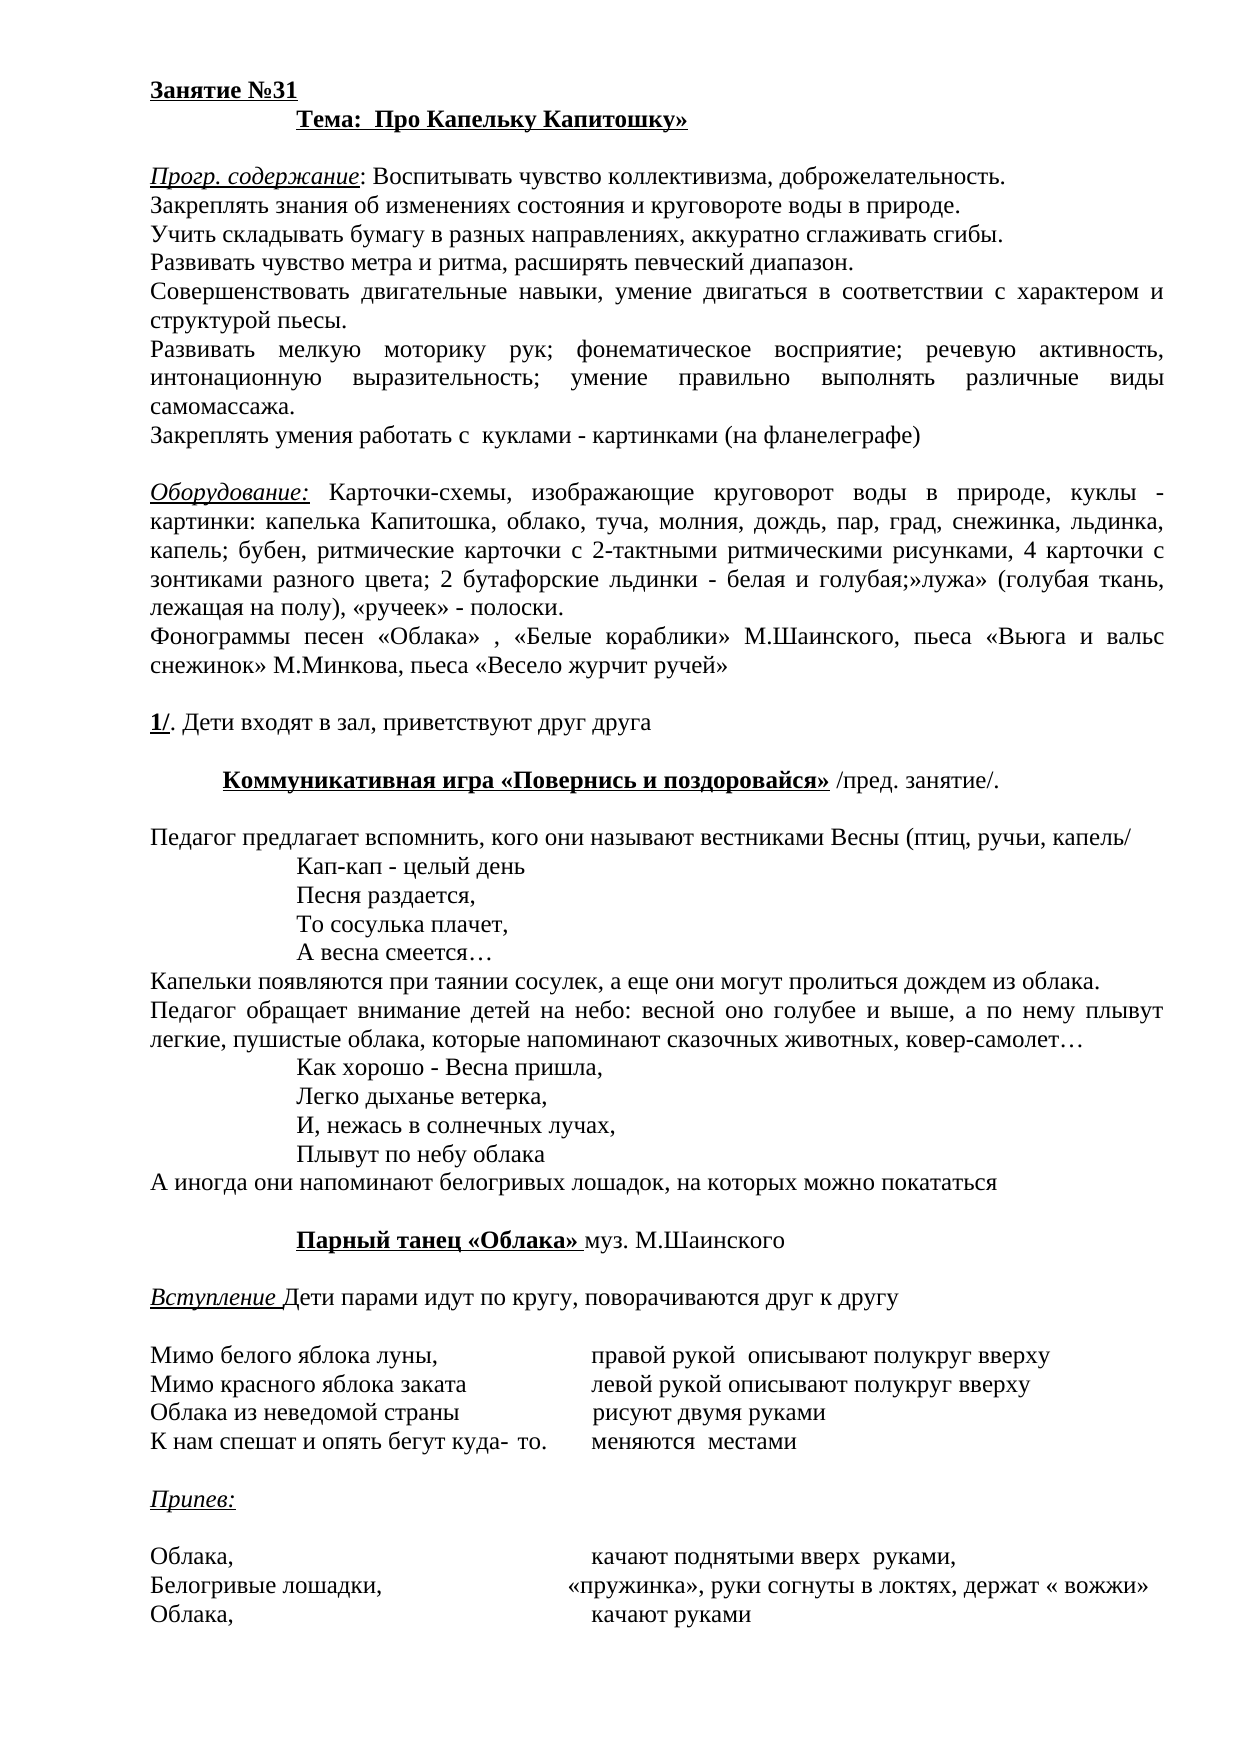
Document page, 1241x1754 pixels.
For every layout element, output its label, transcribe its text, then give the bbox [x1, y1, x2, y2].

text Облака, качают поднятыми вверх руками, [150, 1541, 1165, 1570]
text Облака, качают руками [150, 1599, 1165, 1627]
text Припев: [150, 1484, 1165, 1512]
text А весна смеется… [150, 937, 1165, 966]
text Песня раздается, [150, 880, 1165, 909]
text Закреплять умения работать с куклами - картинками (на фланелеграфе) [150, 420, 1165, 449]
text Вступление Дети парами идут по кругу, поворачиваются друг к другу [150, 1282, 1165, 1311]
text Парный танец «Облака» муз. М.Шаинского [150, 1225, 1165, 1254]
text Педагог обращает внимание детей на небо: весной оно голубее и выше, а по нему плывут легкие, пушистые облака, которые напоминают сказочных животных, ковер-самолет… [150, 995, 1165, 1052]
text И, нежась в солнечных лучах, [150, 1110, 1165, 1139]
text Легко дыханье ветерка, [150, 1081, 1165, 1110]
text А иногда они напоминают белогривых лошадок, на которых можно покататься [150, 1167, 1165, 1196]
text Кап-кап - целый день [150, 851, 1165, 880]
text Плывут по небу облака [150, 1139, 1165, 1167]
text Мимо красного яблока заката левой рукой описывают полукруг вверху [150, 1369, 1165, 1397]
text Белогривые лошадки, «пружинка», руки согнуты в локтях, держат « вожжи» [150, 1570, 1165, 1599]
text Облака из неведомой страны рисуют двумя руками [150, 1397, 1165, 1426]
text Учить складывать бумагу в разных направлениях, аккуратно сглаживать сгибы. [150, 219, 1165, 247]
text К нам спешат и опять бегут куда- то. меняются местами [150, 1426, 1165, 1455]
text Тема: Про Капельку Капитошку» [150, 104, 1165, 132]
text Прогр. содержание: Воспитывать чувство коллективизма, доброжелательность. [150, 161, 1165, 190]
text Совершенствовать двигательные навыки, умение двигаться в соответствии с характером и структурой пьесы. [150, 276, 1165, 334]
text Педагог предлагает вспомнить, кого они называют вестниками Весны (птиц, ручьи, капель/ [150, 822, 1165, 851]
text Занятие №31 [150, 75, 1165, 104]
text Капельки появляются при таянии сосулек, а еще они могут пролиться дождем из облака. [150, 966, 1165, 995]
text 1/. Дети входят в зал, приветствуют друг друга [150, 707, 1165, 736]
text Развивать чувство метра и ритма, расширять певческий диапазон. [150, 247, 1165, 276]
text Коммуникативная игра «Повернись и поздоровайся» /пред. занятие/. [150, 765, 1165, 794]
text Оборудование: Карточки-схемы, изображающие круговорот воды в природе, куклы -картинки: капелька Капитошка, облако, туча, молния, дождь, пар, град, снежинка, льдинка, капель; бубен, ритмические карточки с 2-тактными ритмическими рисунками, 4 карточки с зонтиками разного цвета; 2 бутафорские льдинки - белая и голубая;»лужа» (голубая ткань, лежащая на полу), «ручеек» - полоски. Фонограммы песен «Облака» , «Белые кораблики» М.Шаинского, пьеса «Вьюга и вальс снежинок» М.Минкова, пьеса «Весело журчит ручей» [150, 477, 1165, 679]
text Закреплять знания об изменениях состояния и круговороте воды в природе. [150, 190, 1165, 219]
text То сосулька плачет, [150, 909, 1165, 937]
text Развивать мелкую моторику рук; фонематическое восприятие; речевую активность, интонационную выразительность; умение правильно выполнять различные виды самомассажа. [150, 334, 1165, 420]
text Как хорошо - Весна пришла, [150, 1052, 1165, 1081]
text Мимо белого яблока луны, правой рукой описывают полукруг вверху [150, 1340, 1165, 1369]
